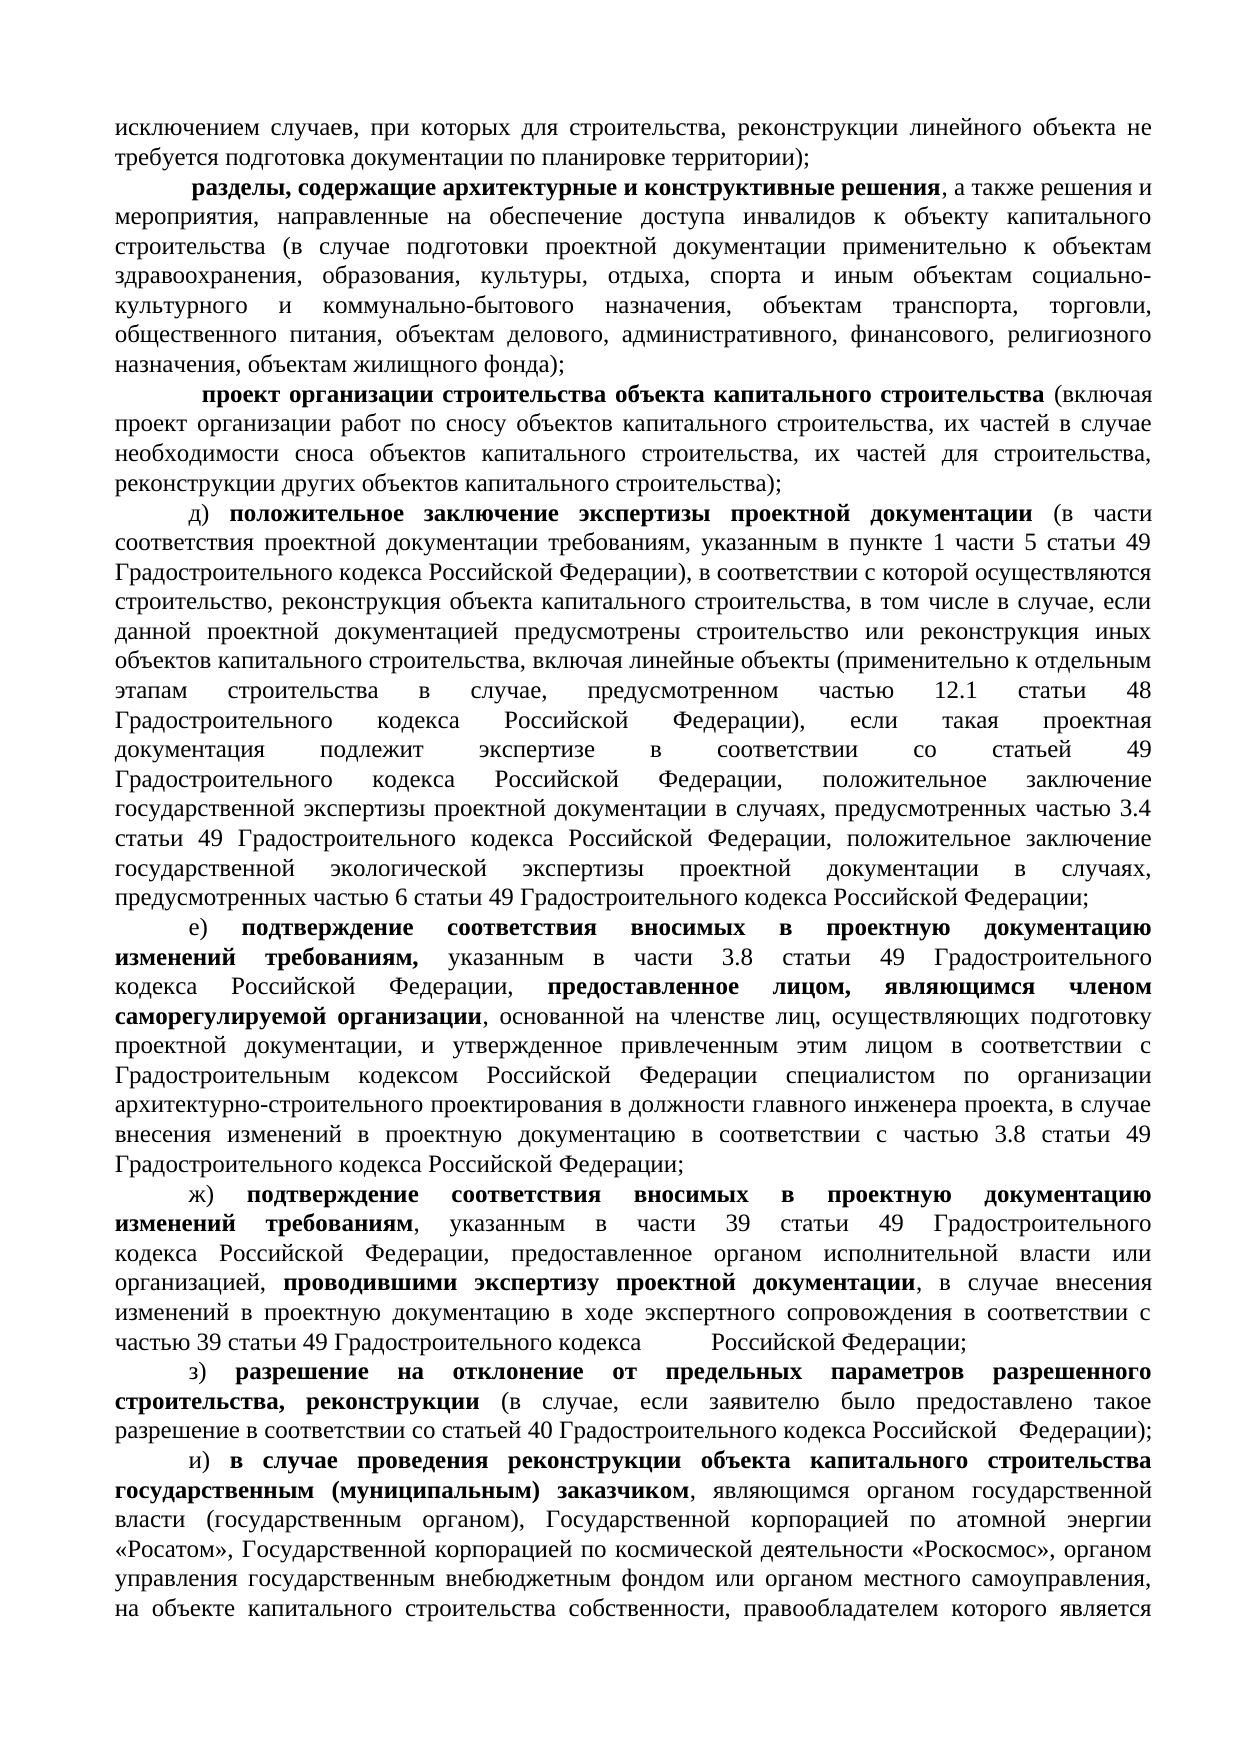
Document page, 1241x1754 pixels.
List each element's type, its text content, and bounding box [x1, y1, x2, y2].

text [114, 1356, 1152, 1622]
text е) подтверждение соответствия вносимых в проектную документацию изменений требованиям, указанным в части 3.8 статьи 49 Градостроительного кодекса Российской Федерации, предоставленное лицом, являющимся членом саморегулируемой организации, основанной на членстве лиц, осуществляющих подготовку проектной документации, и утвержденное привлеченным этим лицом в соответствии с Градостроительным кодексом Российской Федерации специалистом по организации архитектурно-строительного проектирования в должности главного инженера проекта, в случае внесения изменений в проектную документацию в соответствии с частью 3.8 статьи 49 Градостроительного кодекса Российской Федерации; [114, 912, 1152, 1177]
text разделы, содержащие архитектурные и конструктивные решения, а также решения и мероприятия, направленные на обеспечение доступа инвалидов к объекту капитального строительства (в случае подготовки проектной документации применительно к объектам здравоохранения, образования, культуры, отдыха, спорта и иным объектам социально-культурного и коммунально-бытового назначения, объектам транспорта, торговли, общественного питания, объектам делового, административного, финансового, религиозного назначения, объектам жилищного фонда); [114, 172, 1152, 378]
text ж) подтверждение соответствия вносимых в проектную документацию изменений требованиям, указанным в части 39 статьи 49 Градостроительного кодекса Российской Федерации, предоставленное органом исполнительной власти или организацией, проводившими экспертизу проектной документации, в случае внесения изменений в проектную документацию в ходе экспертного сопровождения в соответствии с частью 39 статьи 49 Градостроительного кодекса Российской Федерации; [114, 1179, 1152, 1355]
text проект организации строительства объекта капитального строительства (включая проект организации работ по сносу объектов капитального строительства, их частей в случае необходимости сноса объектов капитального строительства, их частей для строительства, реконструкции других объектов капитального строительства); [114, 379, 1152, 496]
text д) положительное заключение экспертизы проектной документации (в части соответствия проектной документации требованиям, указанным в пункте 1 части 5 статьи 49 Градостроительного кодекса Российской Федерации), в соответствии с которой осуществляются строительство, реконструкция объекта капитального строительства, в том числе в случае, если данной проектной документацией предусмотрены строительство или реконструкция иных объектов капитального строительства, включая линейные объекты (применительно к отдельным этапам строительства в случае, предусмотренном частью 12.1 статьи 48 Градостроительного кодекса Российской Федерации), если такая проектная документация подлежит экспертизе в соответствии со статьей 49 Градостроительного кодекса Российской Федерации, положительное заключение государственной экспертизы проектной документации в случаях, предусмотренных частью 3.4 статьи 49 Градостроительного кодекса Российской Федерации, положительное заключение государственной экологической экспертизы проектной документации в случаях, предусмотренных частью 6 статьи 49 Градостроительного кодекса Российской Федерации; [114, 498, 1152, 911]
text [114, 112, 1152, 170]
